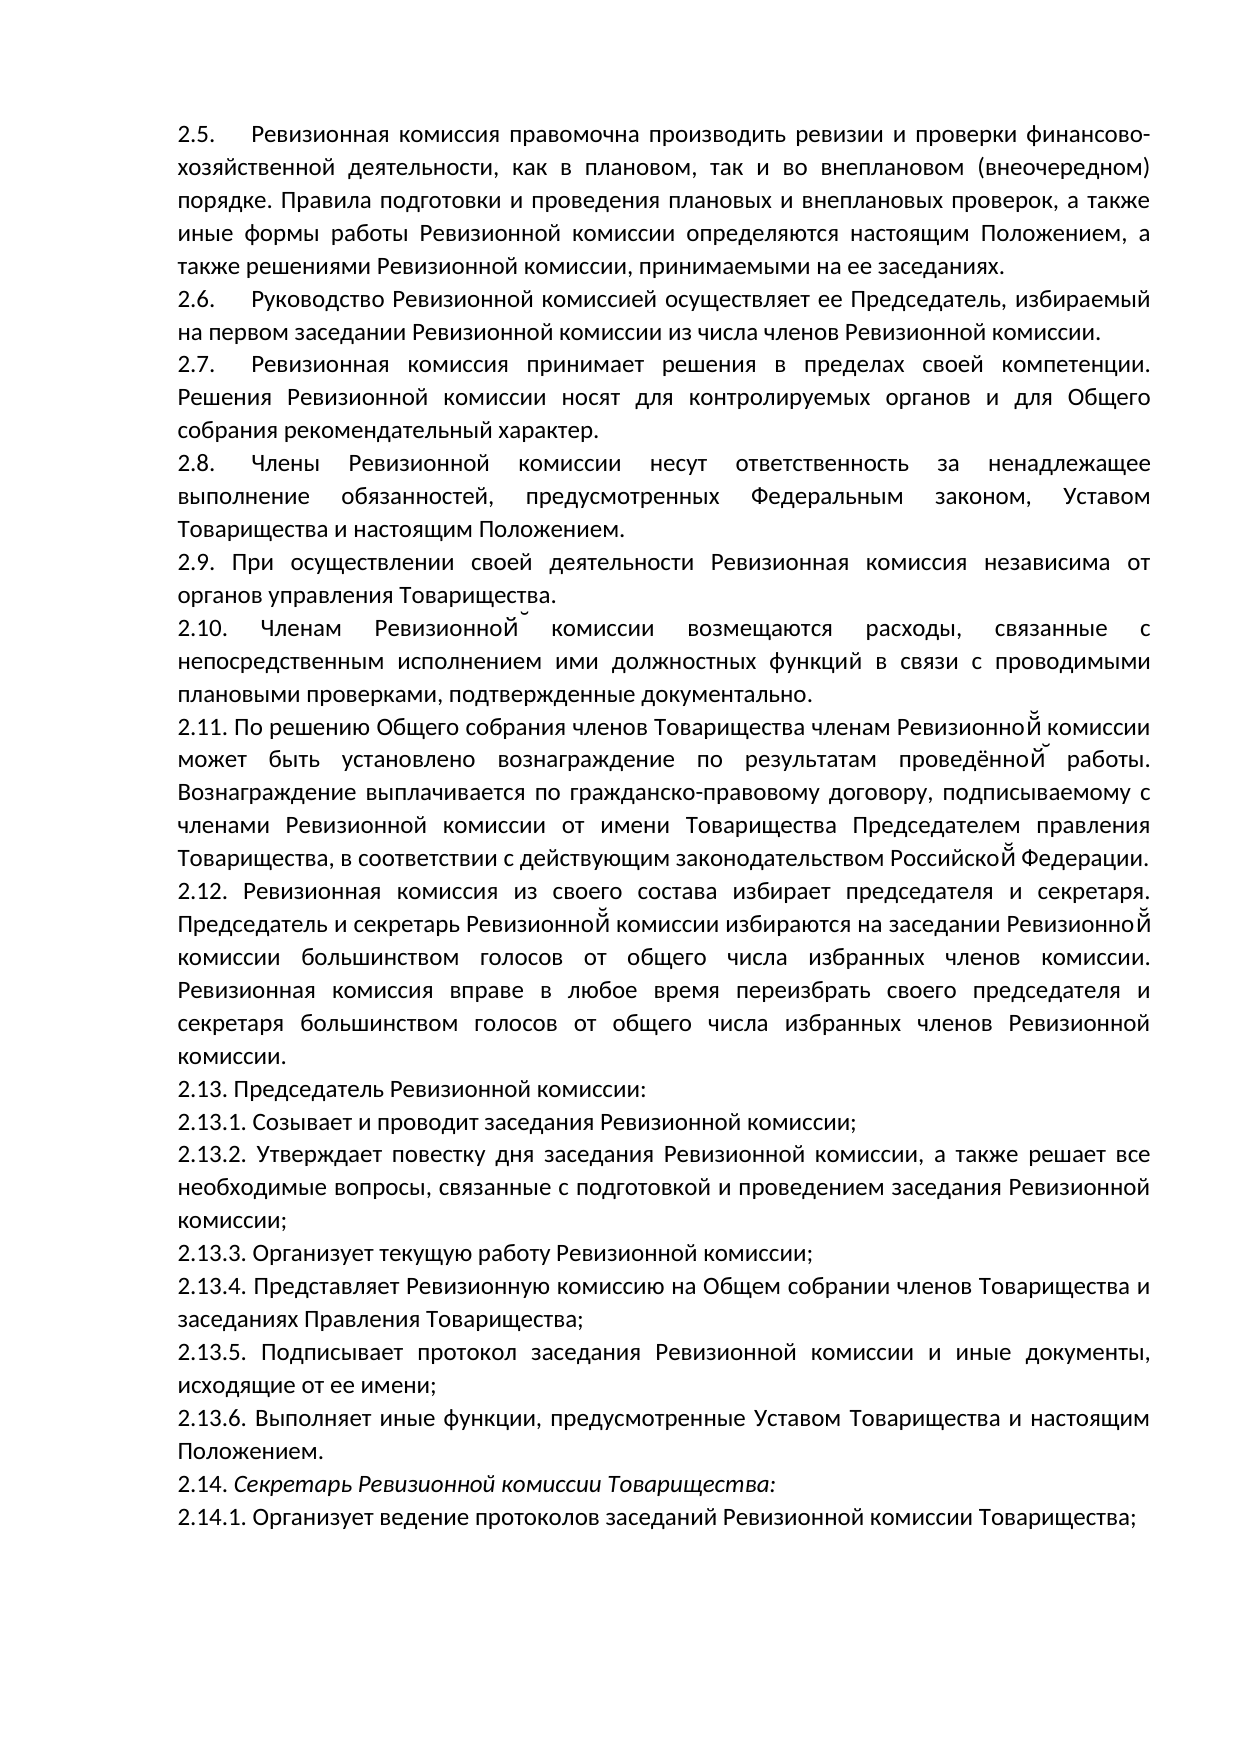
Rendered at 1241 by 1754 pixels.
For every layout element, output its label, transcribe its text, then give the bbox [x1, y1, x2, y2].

text 2.7. Ревизионная комиссия принимает решения в пределах своей компетенции. Решения Ревизионной комиссии носят для контролируемых органов и для Общего собрания рекомендательный характер. [177, 348, 1152, 445]
text 2.14. Секретарь Ревизионной комиссии Товарищества: [177, 1468, 1152, 1498]
text 2.13.2. Утверждает повестку дня заседания Ревизионной комиссии, а также решает все необходимые вопросы, связанные с подготовкой и проведением заседания Ревизионной комиссии; [177, 1138, 1152, 1235]
text 2.10. Членам Ревизионной̆ комиссии возмещаются расходы, связанные с непосредственным исполнением ими должностных функций в связи с проводимыми плановыми проверками, подтвержденные документально. [177, 612, 1152, 708]
text 2.11. По решению Общего собрания членов Товарищества членам Ревизионной̆ комиссии может быть установлено вознаграждение по результатам проведённой̆ работы. Вознаграждение выплачивается по гражданско-правовому договору, подписываемому с членами Ревизионной комиссии от имени Товарищества Председателем правления Товарищества, в соответствии с действующим законодательством Российской̆ Федерации. [177, 711, 1152, 873]
text 2.13.3. Организует текущую работу Ревизионной комиссии; [177, 1237, 1152, 1268]
text 2.9. При осуществлении своей деятельности Ревизионная комиссия независима от органов управления Товарищества. [177, 546, 1152, 609]
text 2.13. Председатель Ревизионной комиссии: [177, 1073, 1152, 1103]
text 2.13.1. Созывает и проводит заседания Ревизионной комиссии; [177, 1106, 1152, 1136]
text 2.13.5. Подписывает протокол заседания Ревизионной комиссии и иные документы, исходящие от ее имени; [177, 1336, 1152, 1399]
text 2.8. Члены Ревизионной комиссии несут ответственность за ненадлежащее выполнение обязанностей, предусмотренных Федеральным законом, Уставом Товарищества и настоящим Положением. [177, 447, 1152, 544]
text 2.13.4. Представляет Ревизионную комиссию на Общем собрании членов Товарищества и заседаниях Правления Товарищества; [177, 1270, 1152, 1334]
text 2.5. Ревизионная комиссия правомочна производить ревизии и проверки финансово-хозяйственной деятельности, как в плановом, так и во внеплановом (внеочередном) порядке. Правила подготовки и проведения плановых и внеплановых проверок, а также иные формы работы Ревизионной комиссии определяются настоящим Положением, а также решениями Ревизионной комиссии, принимаемыми на ее заседаниях. [177, 118, 1152, 280]
text 2.6. Руководство Ревизионной комиссией осуществляет ее Председатель, избираемый на первом заседании Ревизионной комиссии из числа членов Ревизионной комиссии. [177, 283, 1152, 346]
text 2.14.1. Организует ведение протоколов заседаний Ревизионной комиссии Товарищества; [177, 1501, 1152, 1531]
text 2.13.6. Выполняет иные функции, предусмотренные Уставом Товарищества и настоящим Положением. [177, 1402, 1152, 1465]
text 2.12. Ревизионная комиссия из своего состава избирает председателя и секретаря. Председатель и секретарь Ревизионной̆ комиссии избираются на заседании Ревизионной̆ комиссии большинством голосов от общего числа избранных членов комиссии. Ревизионная комиссия вправе в любое время переизбрать своего председателя и секретаря большинством голосов от общего числа избранных членов Ревизионной комиссии. [177, 875, 1152, 1070]
